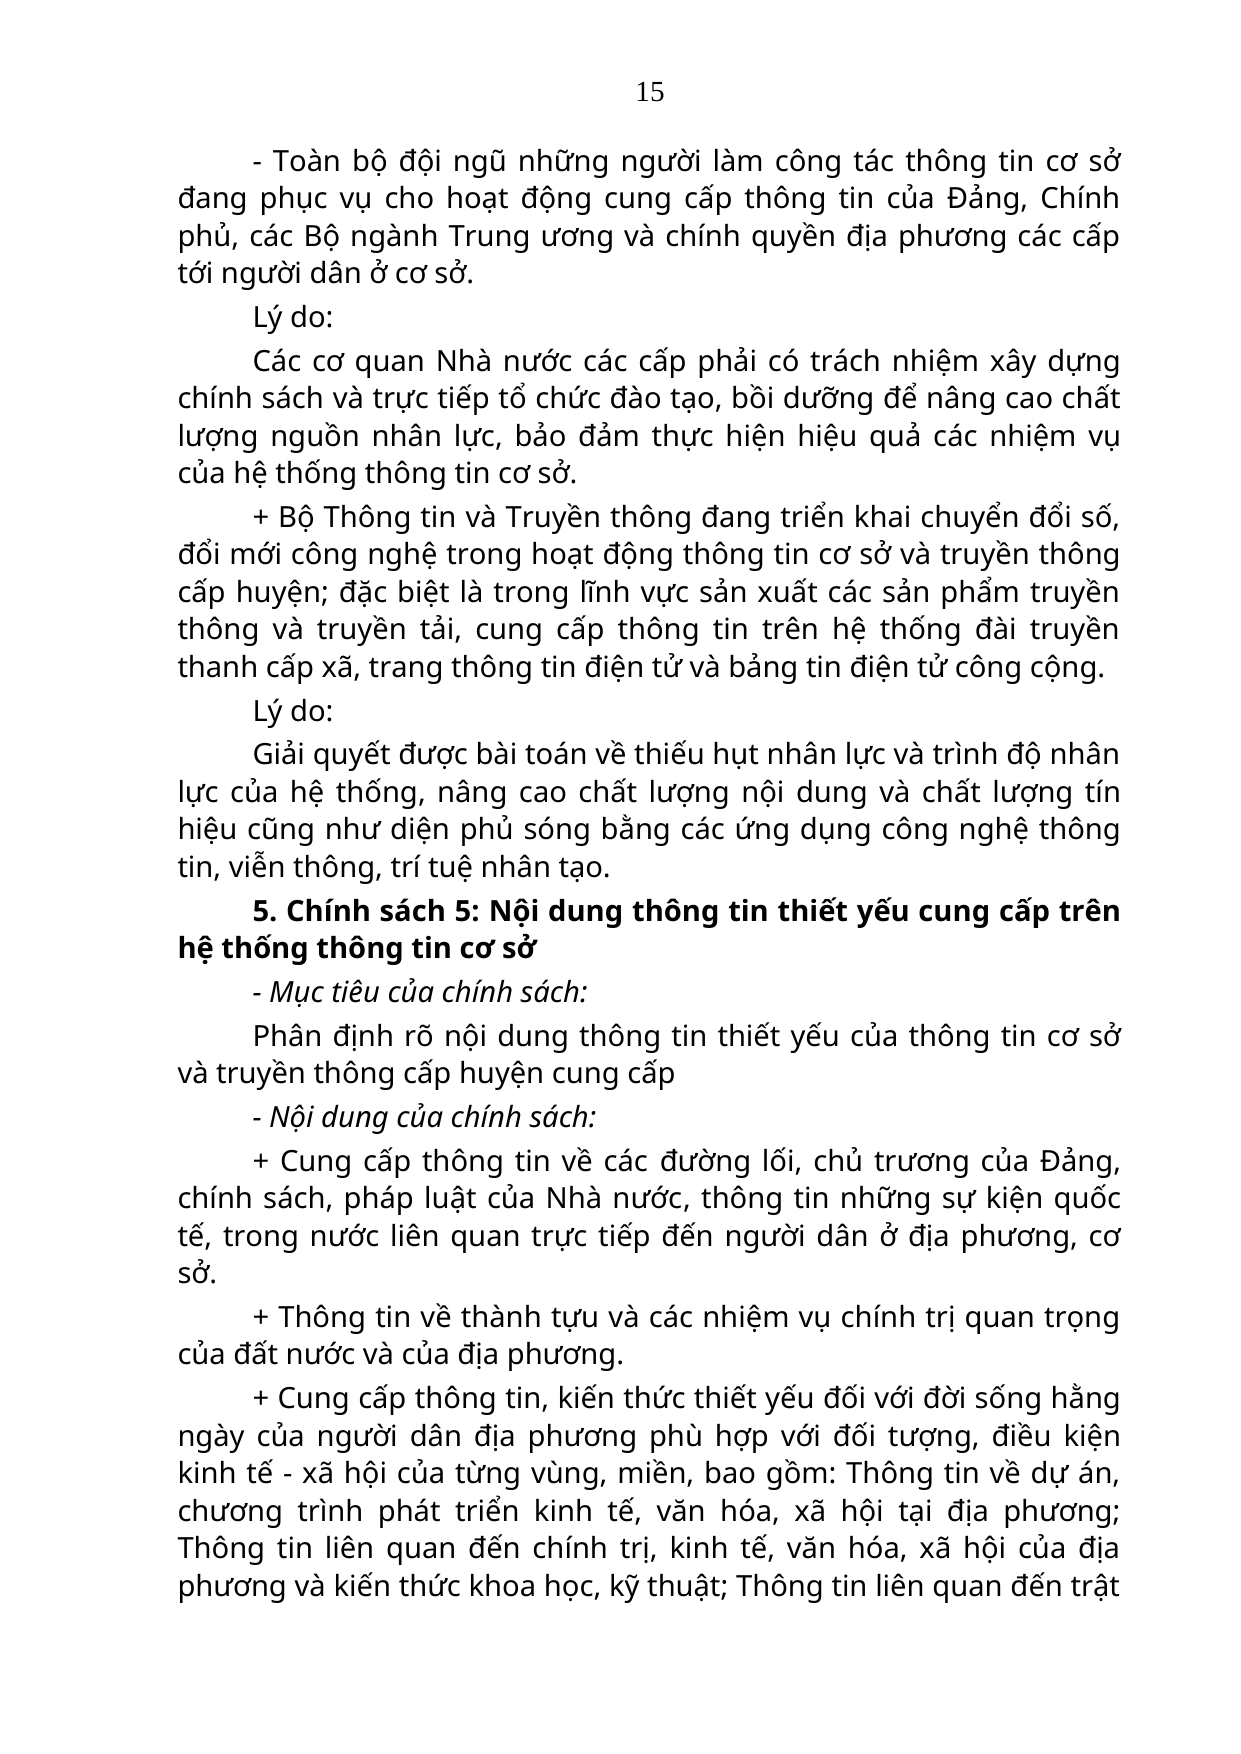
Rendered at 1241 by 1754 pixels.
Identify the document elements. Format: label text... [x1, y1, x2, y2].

text Giải quyết được bài toán về thiếu hụt nhân lực và trình độ nhân lực của hệ thống, nâng cao chất lượng nội dung và chất lượng tín hiệu cũng như diện phủ sóng bằng các ứng dụng công nghệ thông tin, viễn thông, trí tuệ nhân tạo. [177, 735, 1122, 885]
text + Thông tin về thành tựu và các nhiệm vụ chính trị quan trọng của đất nước và của địa phương. [177, 1297, 1122, 1372]
text + Bộ Thông tin và Truyền thông đang triển khai chuyển đổi số, đổi mới công nghệ trong hoạt động thông tin cơ sở và truyền thông cấp huyện; đặc biệt là trong lĩnh vực sản xuất các sản phẩm truyền thông và truyền tải, cung cấp thông tin trên hệ thống đài truyền thanh cấp xã, trang thông tin điện tử và bảng tin điện tử công cộng. [177, 497, 1122, 685]
text 5. Chính sách 5: Nội dung thông tin thiết yếu cung cấp trên hệ thống thông tin cơ sở [177, 891, 1122, 966]
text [177, 1378, 1122, 1603]
text - Nội dung của chính sách: [177, 1097, 1122, 1135]
text - Toàn bộ đội ngũ những người làm công tác thông tin cơ sở đang phục vụ cho hoạt động cung cấp thông tin của Đảng, Chính phủ, các Bộ ngành Trung ương và chính quyền địa phương các cấp tới người dân ở cơ sở. [177, 141, 1122, 291]
text + Cung cấp thông tin về các đường lối, chủ trương của Đảng, chính sách, pháp luật của Nhà nước, thông tin những sự kiện quốc tế, trong nước liên quan trực tiếp đến người dân ở địa phương, cơ sở. [177, 1141, 1122, 1291]
text Lý do: [177, 297, 1122, 335]
text Phân định rõ nội dung thông tin thiết yếu của thông tin cơ sở và truyền thông cấp huyện cung cấp [177, 1016, 1122, 1091]
text Các cơ quan Nhà nước các cấp phải có trách nhiệm xây dựng chính sách và trực tiếp tổ chức đào tạo, bồi dưỡng để nâng cao chất lượng nguồn nhân lực, bảo đảm thực hiện hiệu quả các nhiệm vụ của hệ thống thông tin cơ sở. [177, 341, 1122, 491]
text Lý do: [177, 691, 1122, 728]
text - Mục tiêu của chính sách: [177, 972, 1122, 1010]
